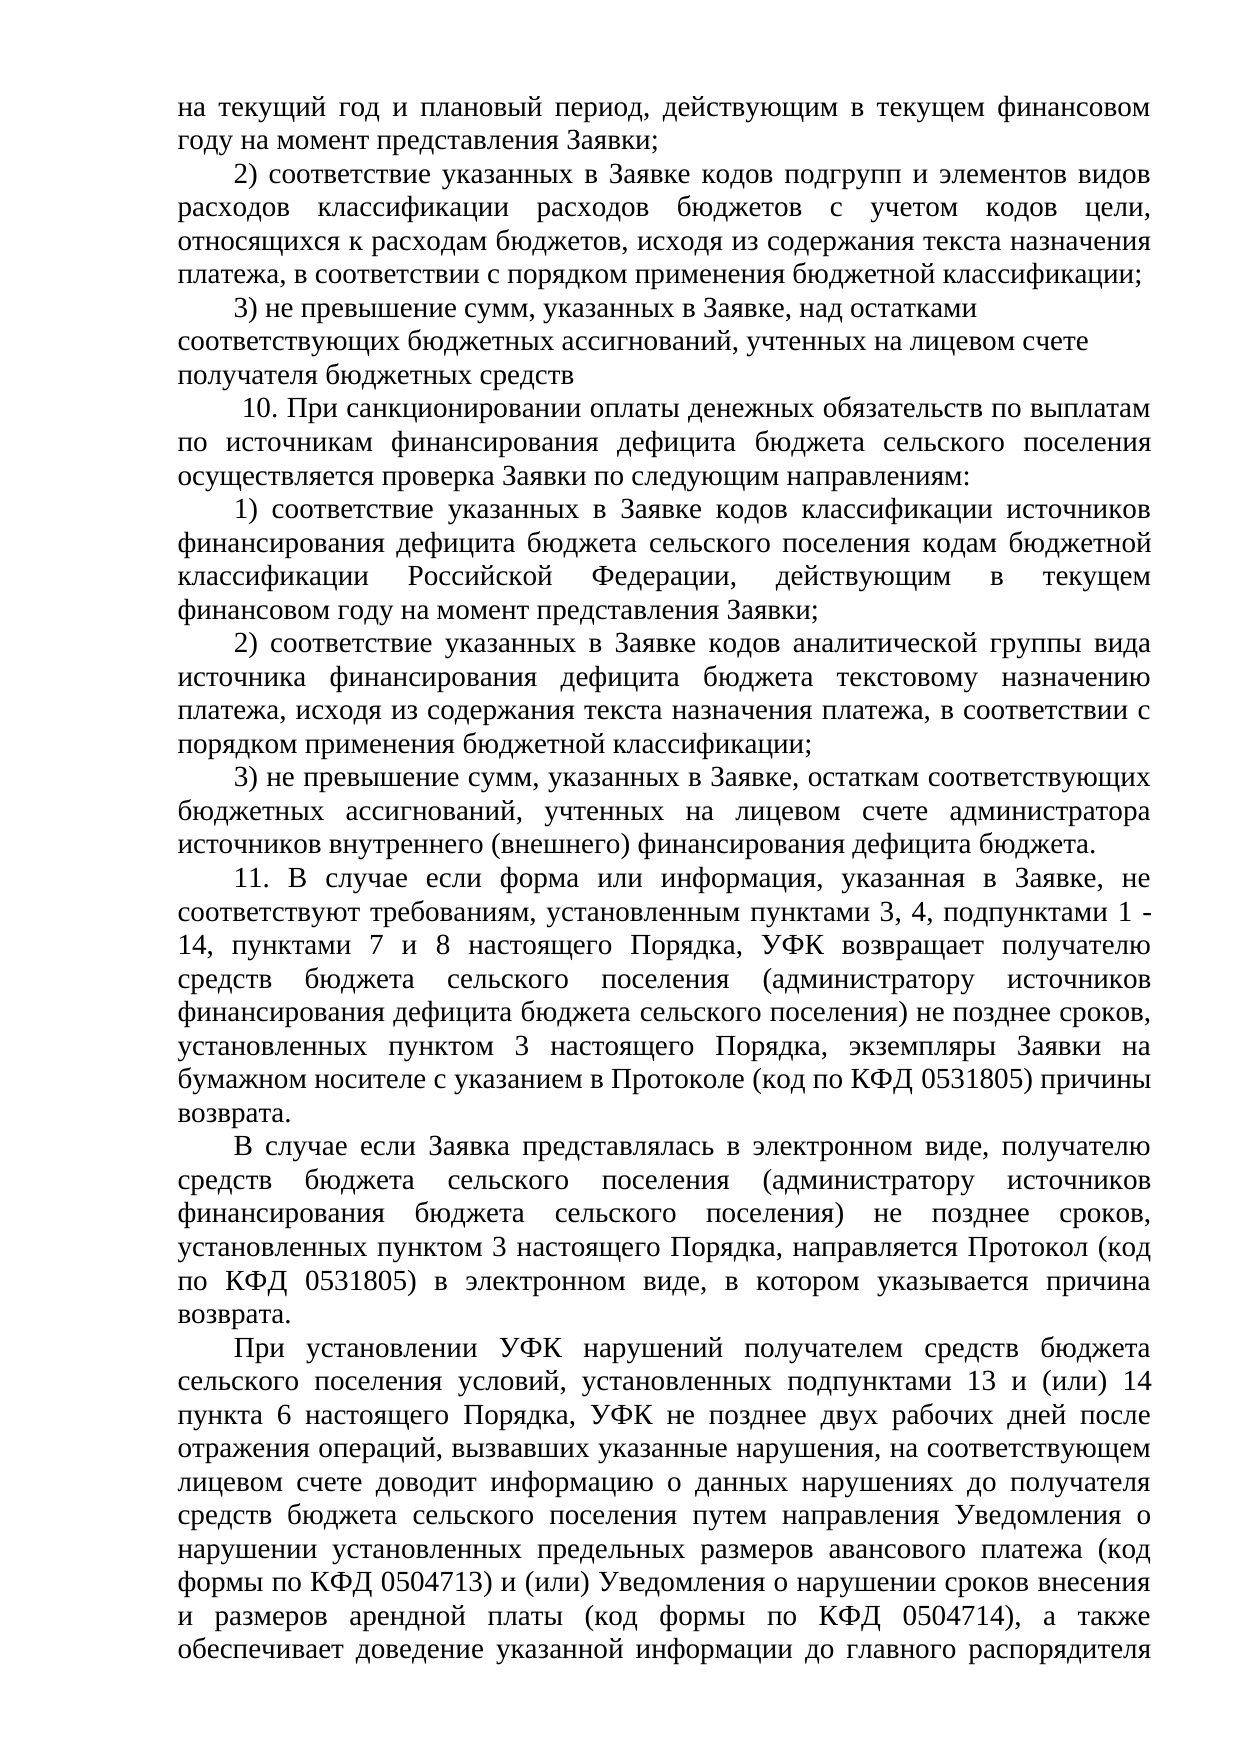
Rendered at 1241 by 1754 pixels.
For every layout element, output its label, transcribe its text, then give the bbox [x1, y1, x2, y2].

text 3) не превышение сумм, указанных в Заявке, над остатками соответствующих бюджетных ассигнований, учтенных на лицевом счете получателя бюджетных средств [177, 290, 1152, 391]
text 3) не превышение сумм, указанных в Заявке, остаткам соответствующих бюджетных ассигнований, учтенных на лицевом счете администратора источников внутреннего (внешнего) финансирования дефицита бюджета. [177, 759, 1152, 860]
text 10. При санкционировании оплаты денежных обязательств по выплатам по источникам финансирования дефицита бюджета сельского поселения осуществляется проверка Заявки по следующим направлениям: [177, 391, 1152, 491]
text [177, 1330, 1152, 1665]
text 2) соответствие указанных в Заявке кодов аналитической группы вида источника финансирования дефицита бюджета текстовому назначению платежа, исходя из содержания текста назначения платежа, в соответствии с порядком применения бюджетной классификации; [177, 625, 1152, 759]
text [177, 89, 1152, 156]
text 11. В случае если форма или информация, указанная в Заявке, не соответствуют требованиям, установленным пунктами 3, 4, подпунктами 1 - 14, пунктами 7 и 8 настоящего Порядка, УФК возвращает получателю средств бюджета сельского поселения (администратору источников финансирования дефицита бюджета сельского поселения) не позднее сроков, установленных пунктом 3 настоящего Порядка, экземпляры Заявки на бумажном носителе с указанием в Протоколе (код по КФД 0531805) причины возврата. [177, 860, 1152, 1128]
text 2) соответствие указанных в Заявке кодов подгрупп и элементов видов расходов классификации расходов бюджетов с учетом кодов цели, относящихся к расходам бюджетов, исходя из содержания текста назначения платежа, в соответствии с порядком применения бюджетной классификации; [177, 156, 1152, 290]
text 1) соответствие указанных в Заявке кодов классификации источников финансирования дефицита бюджета сельского поселения кодам бюджетной классификации Российской Федерации, действующим в текущем финансовом году на момент представления Заявки; [177, 491, 1152, 625]
text В случае если Заявка представлялась в электронном виде, получателю средств бюджета сельского поселения (администратору источников финансирования бюджета сельского поселения) не позднее сроков, установленных пунктом 3 настоящего Порядка, направляется Протокол (код по КФД 0531805) в электронном виде, в котором указывается причина возврата. [177, 1128, 1152, 1330]
